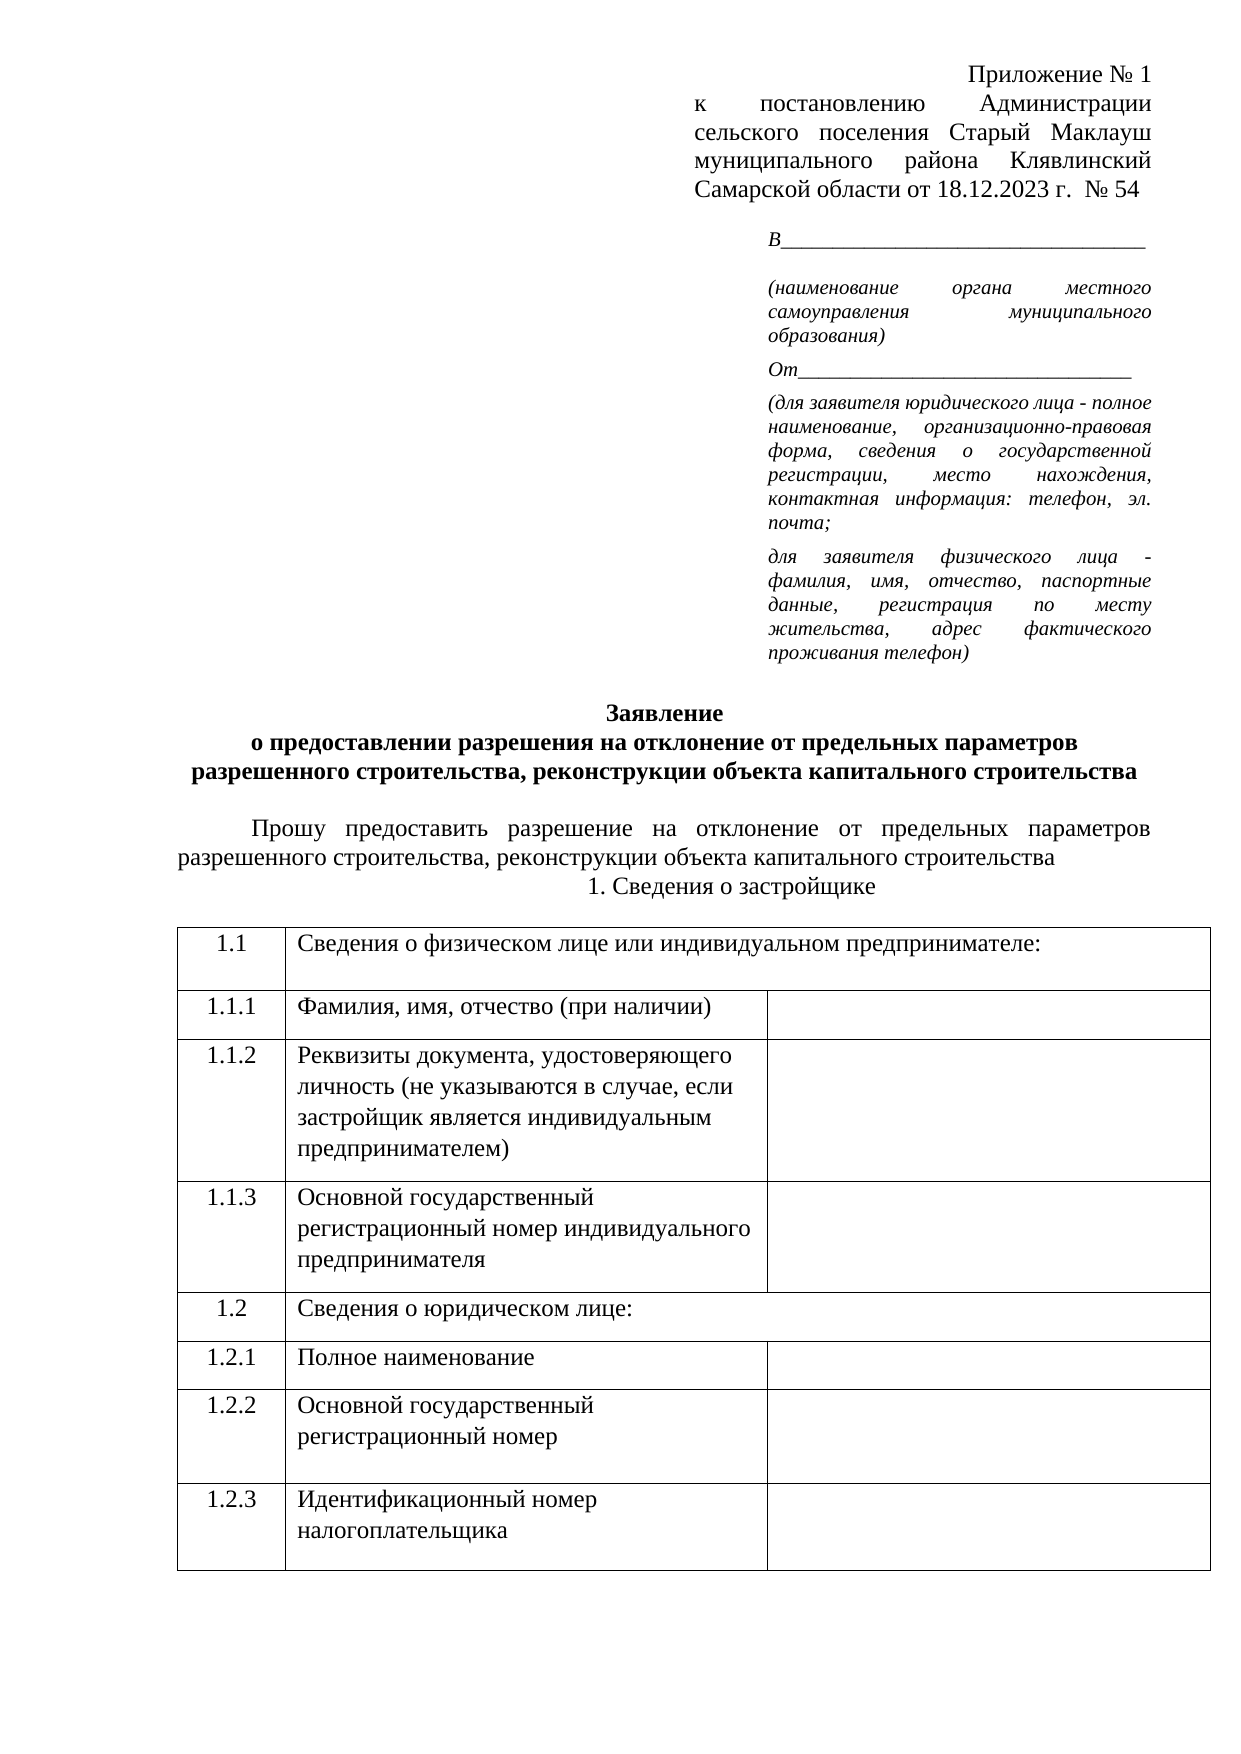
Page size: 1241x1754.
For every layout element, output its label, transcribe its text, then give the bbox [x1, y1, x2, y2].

table_cell Полное наименование [286, 1342, 767, 1389]
table_cell Основной государственный регистрационный номер [286, 1390, 767, 1483]
table_cell [768, 1390, 1210, 1483]
table_cell 1.1.2 [178, 1040, 285, 1181]
table_cell Сведения о физическом лице или индивидуальном предпринимателе: [286, 928, 1210, 990]
text для заявителя физического лица - фамилия, имя, отчество, паспортные данные, регистрация по месту жительства, адрес фактического проживания телефон) [768, 543, 1152, 664]
table_cell 1.1.3 [178, 1182, 285, 1292]
table_header 1. Сведения о застройщике [177, 871, 1211, 927]
text От________________________________ [768, 357, 1152, 381]
table_cell [768, 991, 1210, 1039]
table_cell 1.1.1 [178, 991, 285, 1039]
table_cell Основной государственный регистрационный номер индивидуального предпринимателя [286, 1182, 767, 1292]
table_cell Фамилия, имя, отчество (при наличии) [286, 991, 767, 1039]
text к постановлению Администрации сельского поселения Старый Маклауш муниципального района Клявлинский Самарской области от 18.12.2023 г. № 54 [694, 88, 1152, 203]
text В___________________________________ [768, 227, 1152, 275]
table_cell 1.2.3 [178, 1484, 285, 1570]
text о предоставлении разрешения на отклонение от предельных параметров разрешенного строительства, реконструкции объекта капитального строительства [177, 727, 1152, 785]
table_cell 1.2.1 [178, 1342, 285, 1389]
table_cell 1.2 [178, 1293, 285, 1341]
text (для заявителя юридического лица - полное наименование, организационно-правовая форма, сведения о государственной регистрации, место нахождения, контактная информация: телефон, эл. почта; [768, 390, 1152, 534]
table_cell Идентификационный номер налогоплательщика [286, 1484, 767, 1570]
table_cell [768, 1342, 1210, 1389]
table_cell [768, 1182, 1210, 1292]
table_cell [768, 1484, 1210, 1570]
text Приложение № 1 [694, 59, 1152, 88]
table_cell Реквизиты документа, удостоверяющего личность (не указываются в случае, если застройщик является индивидуальным предпринимателем) [286, 1040, 767, 1181]
text Заявление [177, 698, 1152, 727]
text Прошу предоставить разрешение на отклонение от предельных параметров разрешенного строительства, реконструкции объекта капитального строительства [177, 813, 1152, 871]
text (наименование органа местного самоуправления муниципального образования) [768, 275, 1152, 347]
table_cell [768, 1040, 1210, 1181]
table_cell Сведения о юридическом лице: [286, 1293, 1210, 1341]
table_cell 1.2.2 [178, 1390, 285, 1483]
table_cell 1.1 [178, 928, 285, 990]
